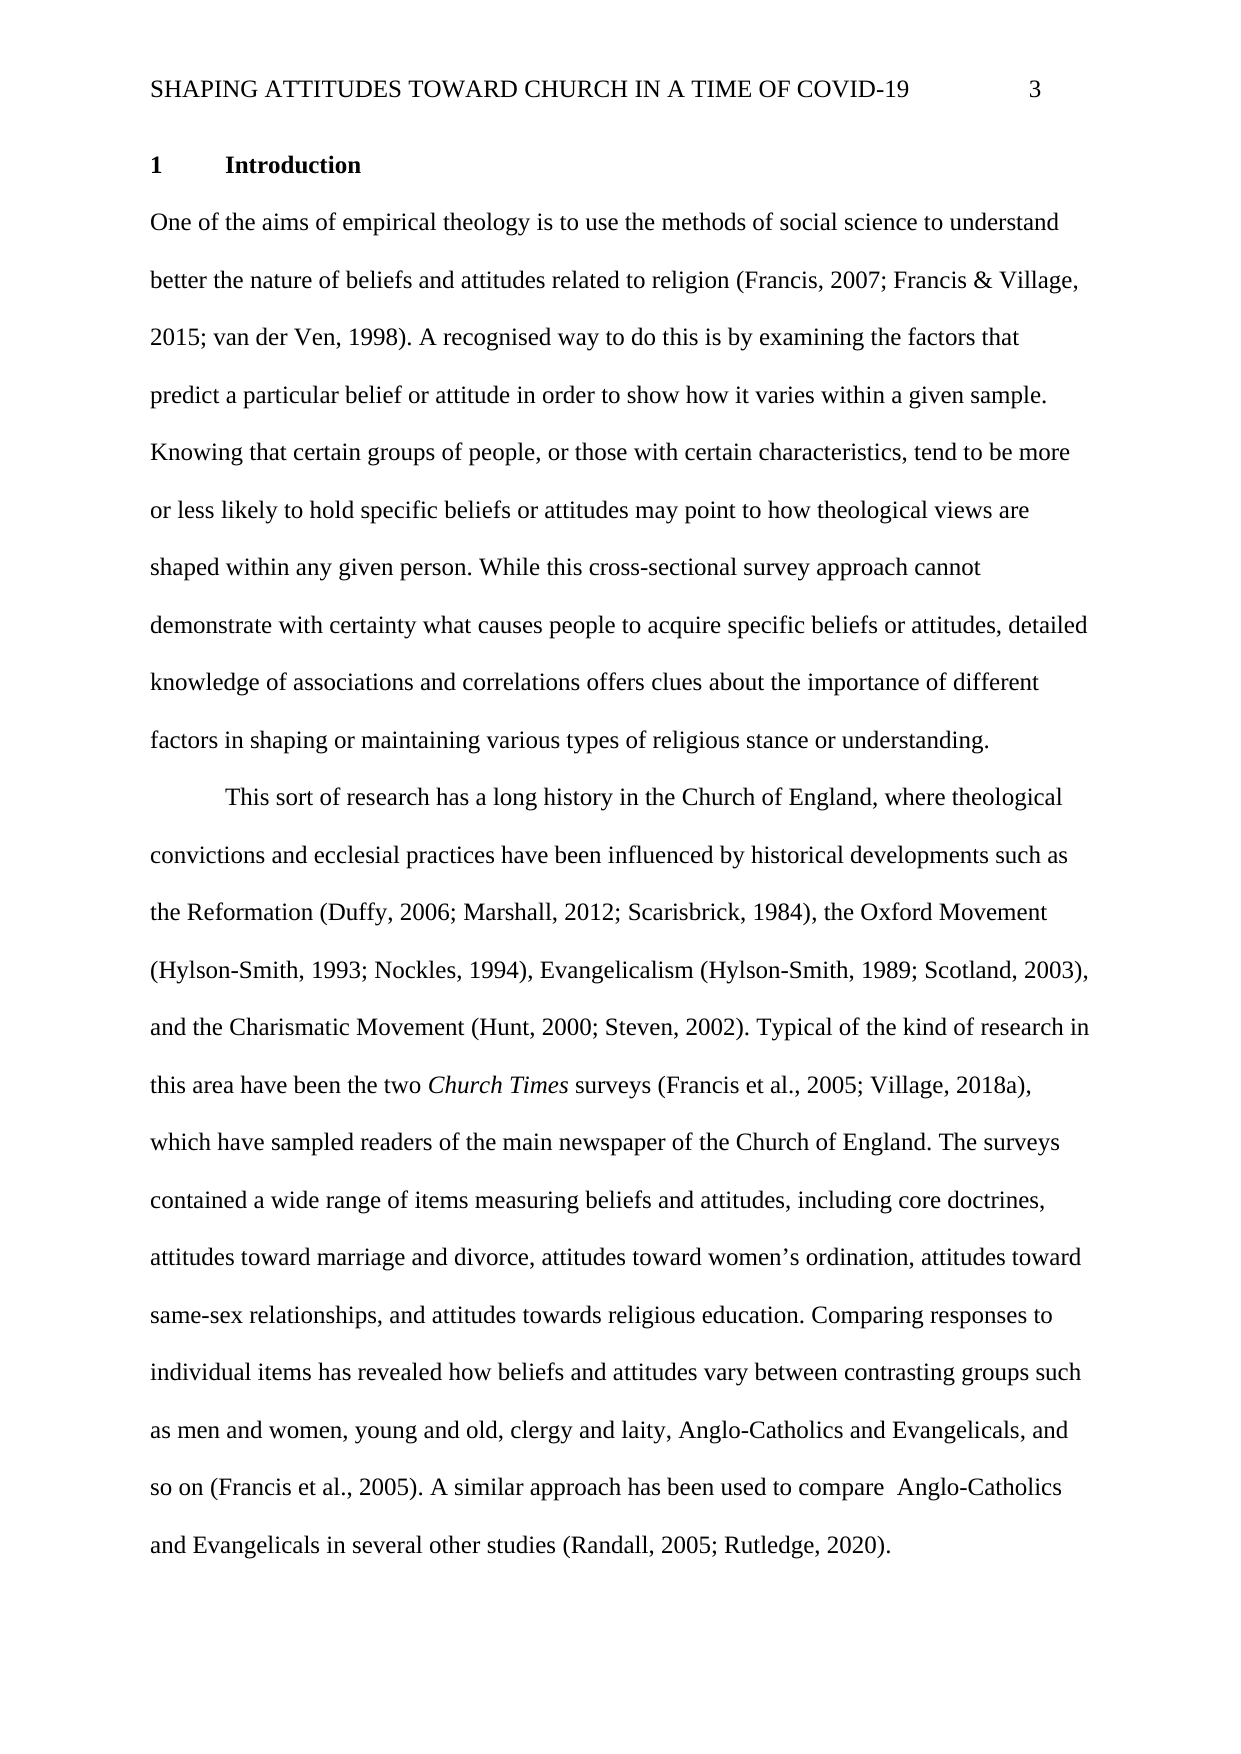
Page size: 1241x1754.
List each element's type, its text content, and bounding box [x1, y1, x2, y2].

subtitle 1 Introduction [150, 150, 1090, 179]
text One of the aims of empirical theology is to use the methods of social science to understand better the nature of beliefs and attitudes related to religion (Francis, 2007; Francis & Village, 2015; van der Ven, 1998). A recognised way to do this is by examining the factors that predict a particular belief or attitude in order to show how it varies within a given sample. Knowing that certain groups of people, or those with certain characteristics, tend to be more or less likely to hold specific beliefs or attitudes may point to how theological views are shaped within any given person. While this cross-sectional survey approach cannot demonstrate with certainty what causes people to acquire specific beliefs or attitudes, detailed knowledge of associations and correlations offers clues about the importance of different factors in shaping or maintaining various types of religious stance or understanding. [150, 207, 1090, 754]
text This sort of research has a long history in the Church of England, where theological convictions and ecclesial practices have been influenced by historical developments such as the Reformation (Duffy, 2006; Marshall, 2012; Scarisbrick, 1984), the Oxford Movement (Hylson-Smith, 1993; Nockles, 1994), Evangelicalism (Hylson-Smith, 1989; Scotland, 2003), and the Charismatic Movement (Hunt, 2000; Steven, 2002). Typical of the kind of research in this area have been the two Church Times surveys (Francis et al., 2005; Village, 2018a), which have sampled readers of the main newspaper of the Church of England. The surveys contained a wide range of items measuring beliefs and attitudes, including core doctrines, attitudes toward marriage and divorce, attitudes toward women’s ordination, attitudes toward same-sex relationships, and attitudes towards religious education. Comparing responses to individual items has revealed how beliefs and attitudes vary between contrasting groups such as men and women, young and old, clergy and laity, Anglo-Catholics and Evangelicals, and so on (Francis et al., 2005). A similar approach has been used to compare Anglo-Catholics and Evangelicals in several other studies (Randall, 2005; Rutledge, 2020). [150, 782, 1090, 1559]
